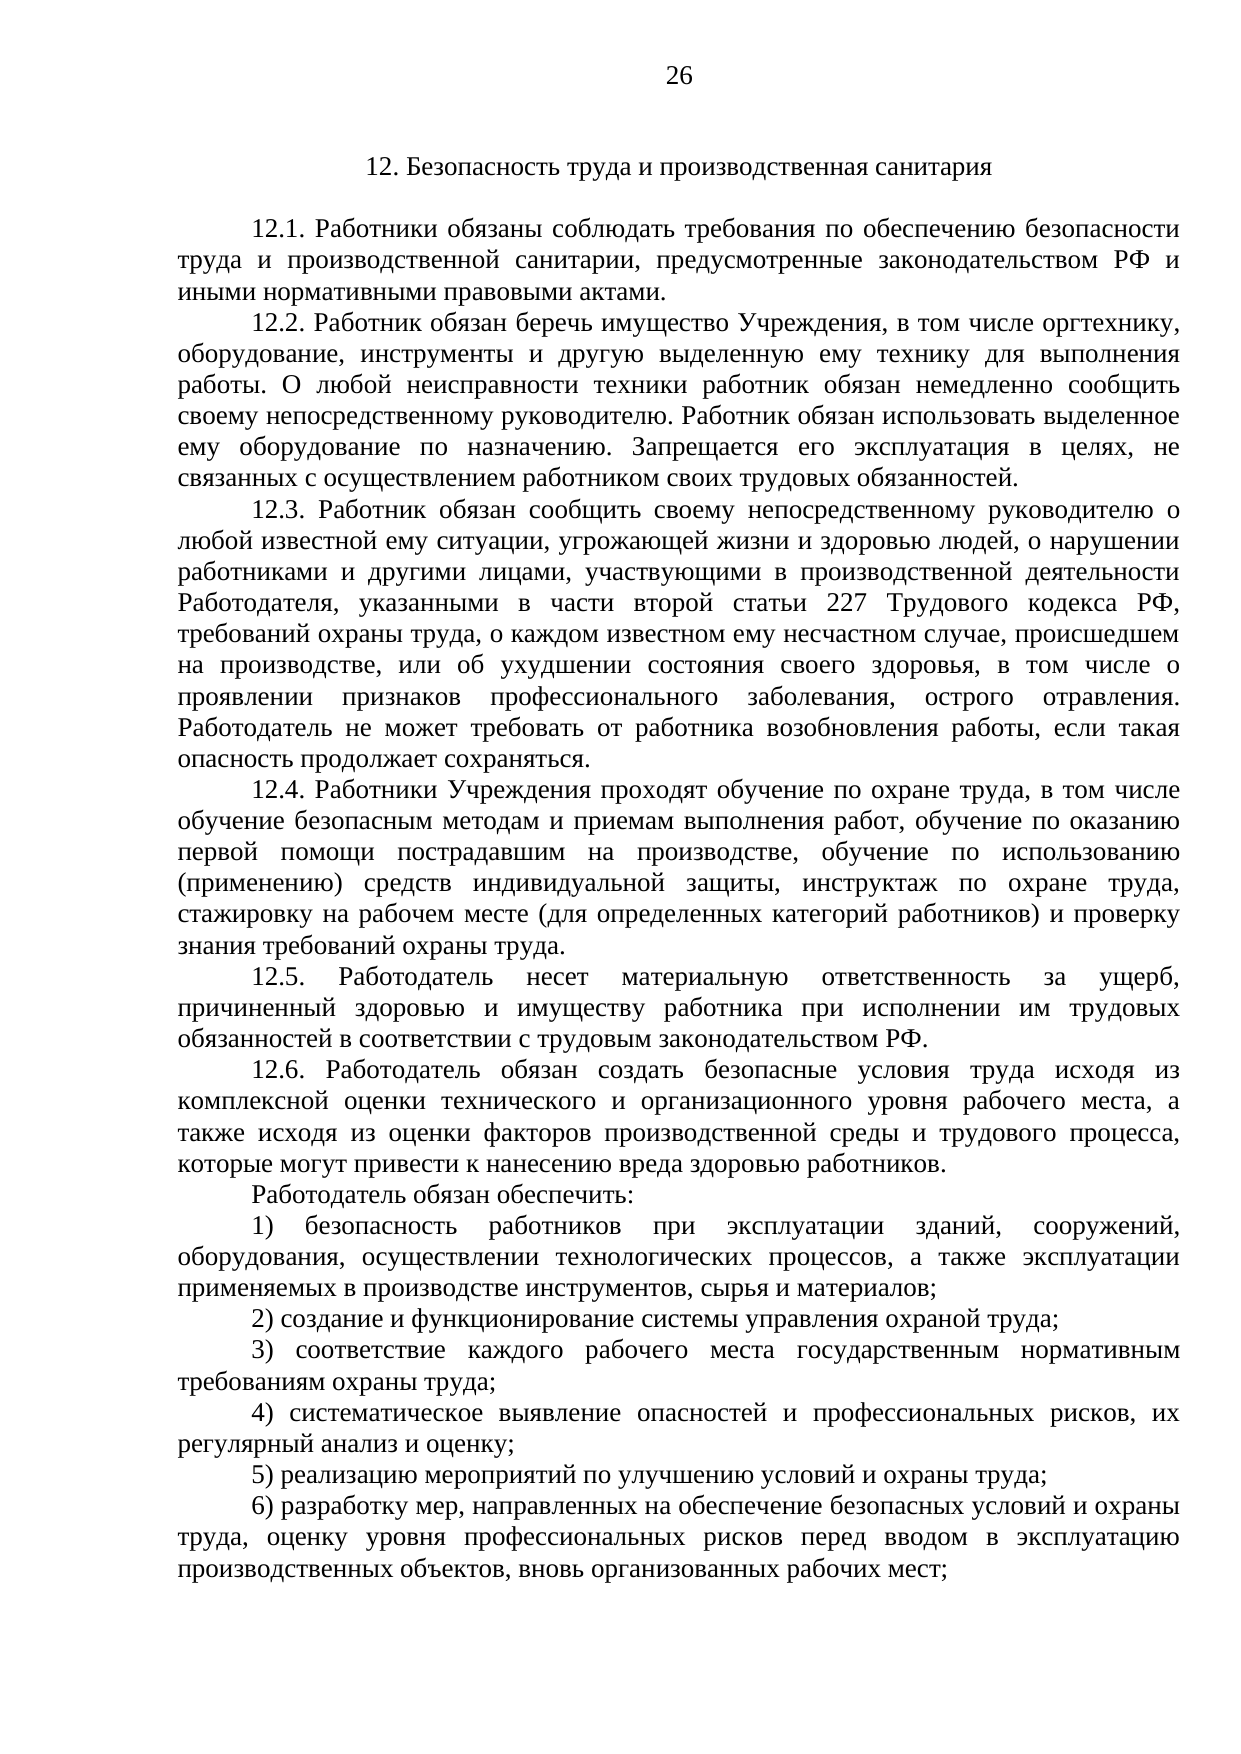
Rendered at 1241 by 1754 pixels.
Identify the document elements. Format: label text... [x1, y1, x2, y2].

text Работодатель обязан обеспечить: [177, 1178, 1181, 1209]
text 12.4. Работники Учреждения проходят обучение по охране труда, в том числе обучение безопасным методам и приемам выполнения работ, обучение по оказанию первой помощи пострадавшим на производстве, обучение по использованию (применению) средств индивидуальной защиты, инструктаж по охране труда, стажировку на рабочем месте (для определенных категорий работников) и проверку знания требований охраны труда. [177, 773, 1181, 960]
text 12.2. Работник обязан беречь имущество Учреждения, в том числе оргтехнику, оборудование, инструменты и другую выделенную ему технику для выполнения работы. О любой неисправности техники работник обязан немедленно сообщить своему непосредственному руководителю. Работник обязан использовать выделенное ему оборудование по назначению. Запрещается его эксплуатация в целях, не связанных с осуществлением работником своих трудовых обязанностей. [177, 306, 1181, 493]
text 5) реализацию мероприятий по улучшению условий и охраны труда; [177, 1458, 1181, 1489]
text 12.6. Работодатель обязан создать безопасные условия труда исходя из комплексной оценки технического и организационного уровня рабочего места, а также исходя из оценки факторов производственной среды и трудового процесса, которые могут привести к нанесению вреда здоровью работников. [177, 1053, 1181, 1178]
text 4) систематическое выявление опасностей и профессиональных рисков, их регулярный анализ и оценку; [177, 1396, 1181, 1458]
text 12.3. Работник обязан сообщить своему непосредственному руководителю о любой известной ему ситуации, угрожающей жизни и здоровью людей, о нарушении работниками и другими лицами, участвующими в производственной деятельности Работодателя, указанными в части второй статьи 227 Трудового кодекса РФ, требований охраны труда, о каждом известном ему несчастном случае, происшедшем на производстве, или об ухудшении состояния своего здоровья, в том числе о проявлении признаков профессионального заболевания, острого отравления. Работодатель не может требовать от работника возобновления работы, если такая опасность продолжает сохраняться. [177, 493, 1181, 773]
text 12. Безопасность труда и производственная санитария [177, 150, 1181, 181]
text 6) разработку мер, направленных на обеспечение безопасных условий и охраны труда, оценку уровня профессиональных рисков перед вводом в эксплуатацию производственных объектов, вновь организованных рабочих мест; [177, 1489, 1181, 1583]
text 12.1. Работники обязаны соблюдать требования по обеспечению безопасности труда и производственной санитарии, предусмотренные законодательством РФ и иными нормативными правовыми актами. [177, 212, 1181, 306]
text 2) создание и функционирование системы управления охраной труда; [177, 1302, 1181, 1334]
text 12.5. Работодатель несет материальную ответственность за ущерб, причиненный здоровью и имуществу работника при исполнении им трудовых обязанностей в соответствии с трудовым законодательством РФ. [177, 960, 1181, 1053]
text 3) соответствие каждого рабочего места государственным нормативным требованиям охраны труда; [177, 1334, 1181, 1396]
text 1) безопасность работников при эксплуатации зданий, сооружений, оборудования, осуществлении технологических процессов, а также эксплуатации применяемых в производстве инструментов, сырья и материалов; [177, 1209, 1181, 1302]
